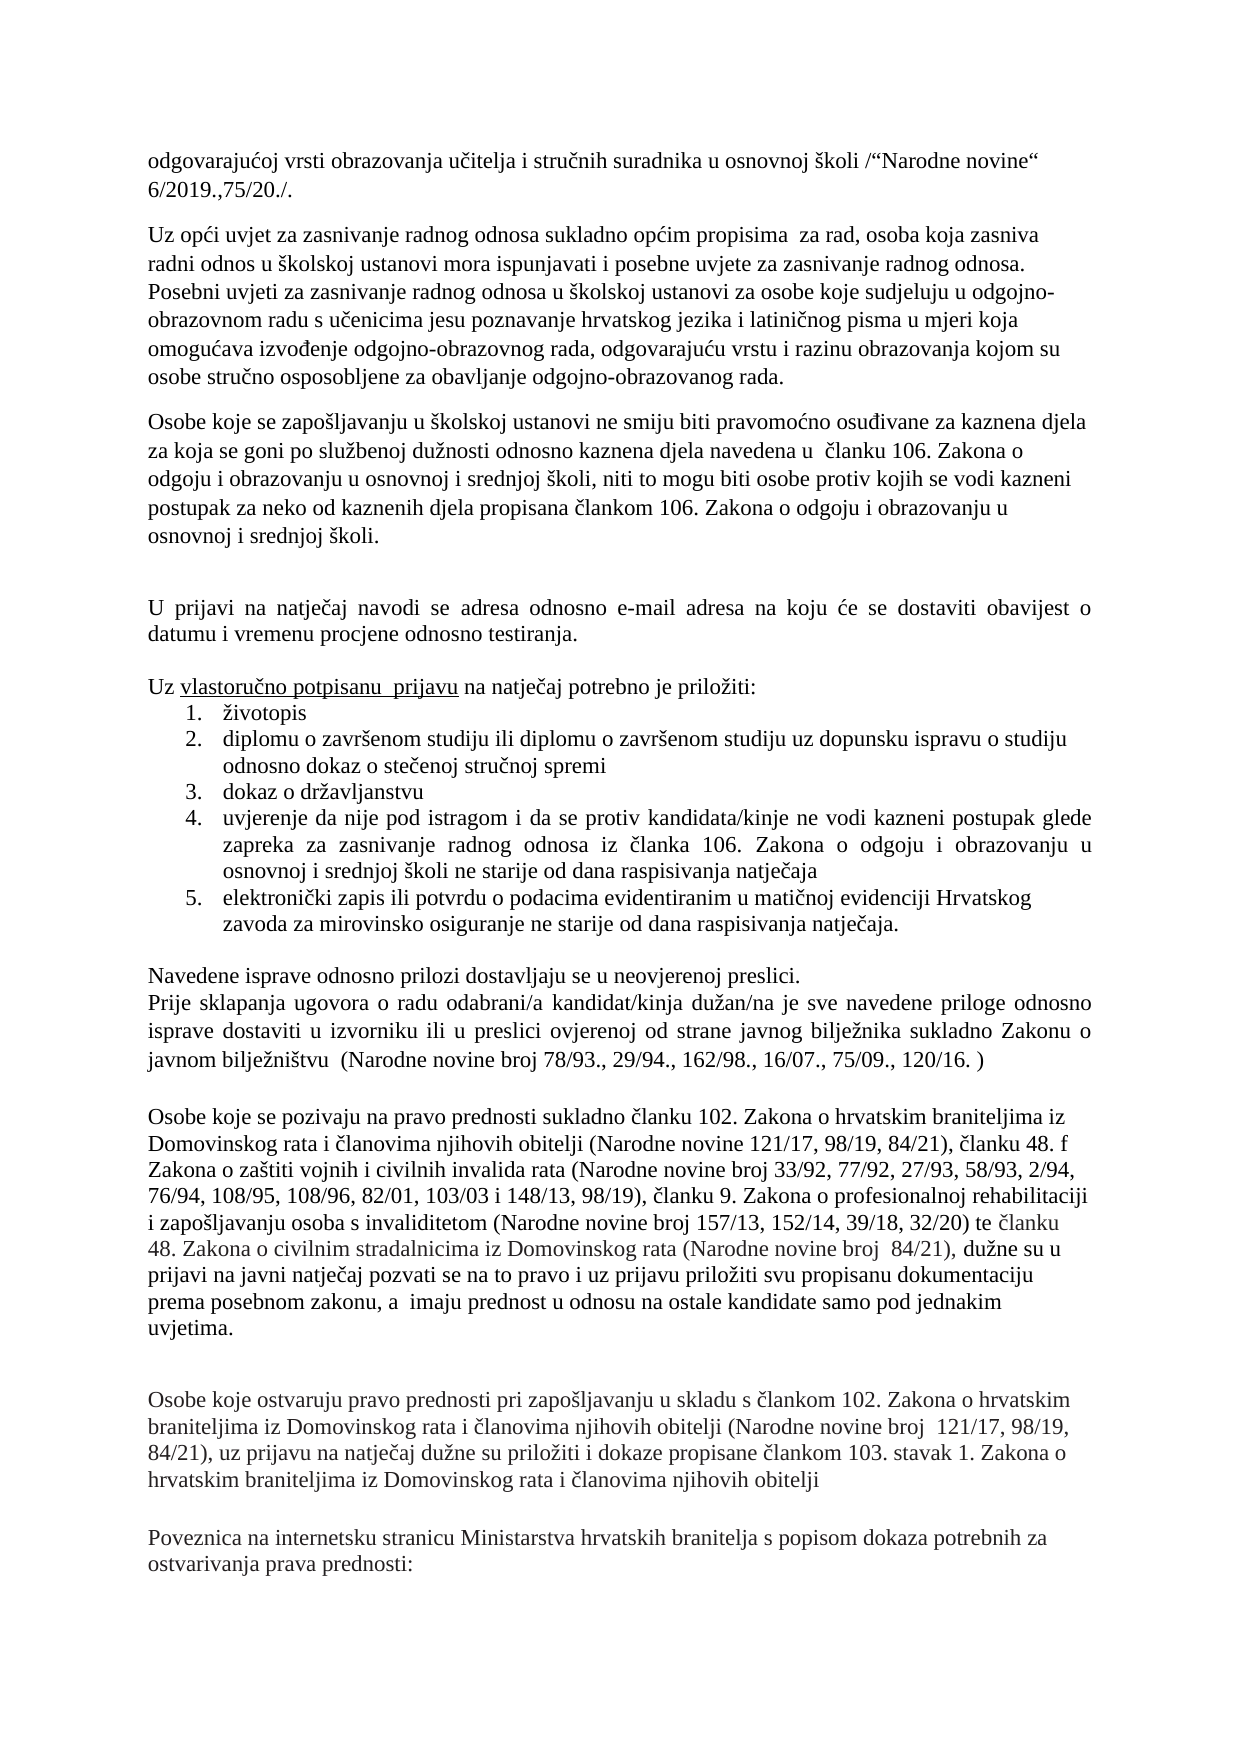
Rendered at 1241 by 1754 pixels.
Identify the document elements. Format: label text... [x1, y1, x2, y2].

list uvjerenje da nije pod istragom i da se protiv kandidata/kinje ne vodi kazneni postupak glede zapreka za zasnivanje radnog odnosa iz članka 106. Zakona o odgoju i obrazovanju u osnovnoj i srednjoj školi ne starije od dana raspisivanja natječaja [185, 804, 1093, 883]
text Osobe koje se zapošljavanju u školskoj ustanovi ne smiju biti pravomoćno osuđivane za kaznena djela za koja se goni po službenoj dužnosti odnosno kaznena djela navedena u članku 106. Zakona o odgoju i obrazovanju u osnovnoj i srednjoj školi, niti to mogu biti osobe protiv kojih se vodi kazneni postupak za neko od kaznenih djela propisana člankom 106. Zakona o odgoju i obrazovanju u osnovnoj i srednjoj školi. [148, 408, 1093, 548]
text U prijavi na natječaj navodi se adresa odnosno e-mail adresa na koju će se dostaviti obavijest o datumu i vremenu procjene odnosno testiranja. [148, 594, 1093, 646]
list životopis [185, 699, 1093, 725]
text Osobe koje se pozivaju na pravo prednosti sukladno članku 102. Zakona o hrvatskim braniteljima iz Domovinskog rata i članovima njihovih obitelji (Narodne novine 121/17, 98/19, 84/21), članku 48. f Zakona o zaštiti vojnih i civilnih invalida rata (Narodne novine broj 33/92, 77/92, 27/93, 58/93, 2/94, 76/94, 108/95, 108/96, 82/01, 103/03 i 148/13, 98/19), članku 9. Zakona o profesionalnoj rehabilitaciji i zapošljavanju osoba s invaliditetom (Narodne novine broj 157/13, 152/14, 39/18, 32/20) te članku 48. Zakona o civilnim stradalnicima iz Domovinskog rata (Narodne novine broj 84/21), dužne su u prijavi na javni natječaj pozvati se na to pravo i uz prijavu priložiti svu propisanu dokumentaciju prema posebnom zakonu, a imaju prednost u odnosu na ostale kandidate samo pod jednakim uvjetima. [148, 1103, 1093, 1341]
text Osobe koje ostvaruju pravo prednosti pri zapošljavanju u skladu s člankom 102. Zakona o hrvatskim braniteljima iz Domovinskog rata i članovima njihovih obitelji (Narodne novine broj 121/17, 98/19, 84/21), uz prijavu na natječaj dužne su priložiti i dokaze propisane člankom 103. stavak 1. Zakona o hrvatskim braniteljima iz Domovinskog rata i članovima njihovih obitelji [148, 1387, 1093, 1492]
list elektronički zapis ili potvrdu o podacima evidentiranim u matičnoj evidenciji Hrvatskog zavoda za mirovinsko osiguranje ne starije od dana raspisivanja natječaja. [185, 883, 1093, 936]
text Poveznica na internetsku stranicu Ministarstva hrvatskih branitelja s popisom dokaza potrebnih za ostvarivanja prava prednosti: [148, 1524, 1093, 1577]
text Uz opći uvjet za zasnivanje radnog odnosa sukladno općim propisima za rad, osoba koja zasniva radni odnos u školskoj ustanovi mora ispunjavati i posebne uvjete za zasnivanje radnog odnosa. Posebni uvjeti za zasnivanje radnog odnosa u školskoj ustanovi za osobe koje sudjeluju u odgojno-obrazovnom radu s učenicima jesu poznavanje hrvatskog jezika i latiničnog pisma u mjeri koja omogućava izvođenje odgojno-obrazovnog rada, odgovarajuću vrstu i razinu obrazovanja kojom su osobe stručno osposobljene za obavljanje odgojno-obrazovanog rada. [148, 221, 1093, 390]
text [148, 148, 1093, 202]
list diplomu o završenom studiju ili diplomu o završenom studiju uz dopunsku ispravu o studiju odnosno dokaz o stečenoj stručnoj spremi [185, 725, 1093, 778]
list dokaz o državljanstvu [185, 778, 1093, 804]
text Navedene isprave odnosno prilozi dostavljaju se u neovjerenoj preslici. [148, 963, 1093, 989]
text Uz vlastoručno potpisanu prijavu na natječaj potrebno je priložiti: [148, 673, 1093, 699]
text Prije sklapanja ugovora o radu odabrani/a kandidat/kinja dužan/na je sve navedene priloge odnosno isprave dostaviti u izvorniku ili u preslici ovjerenoj od strane javnog bilježnika sukladno Zakonu o javnom bilježništvu (Narodne novine broj 78/93., 29/94., 162/98., 16/07., 75/09., 120/16. ) [148, 989, 1093, 1072]
